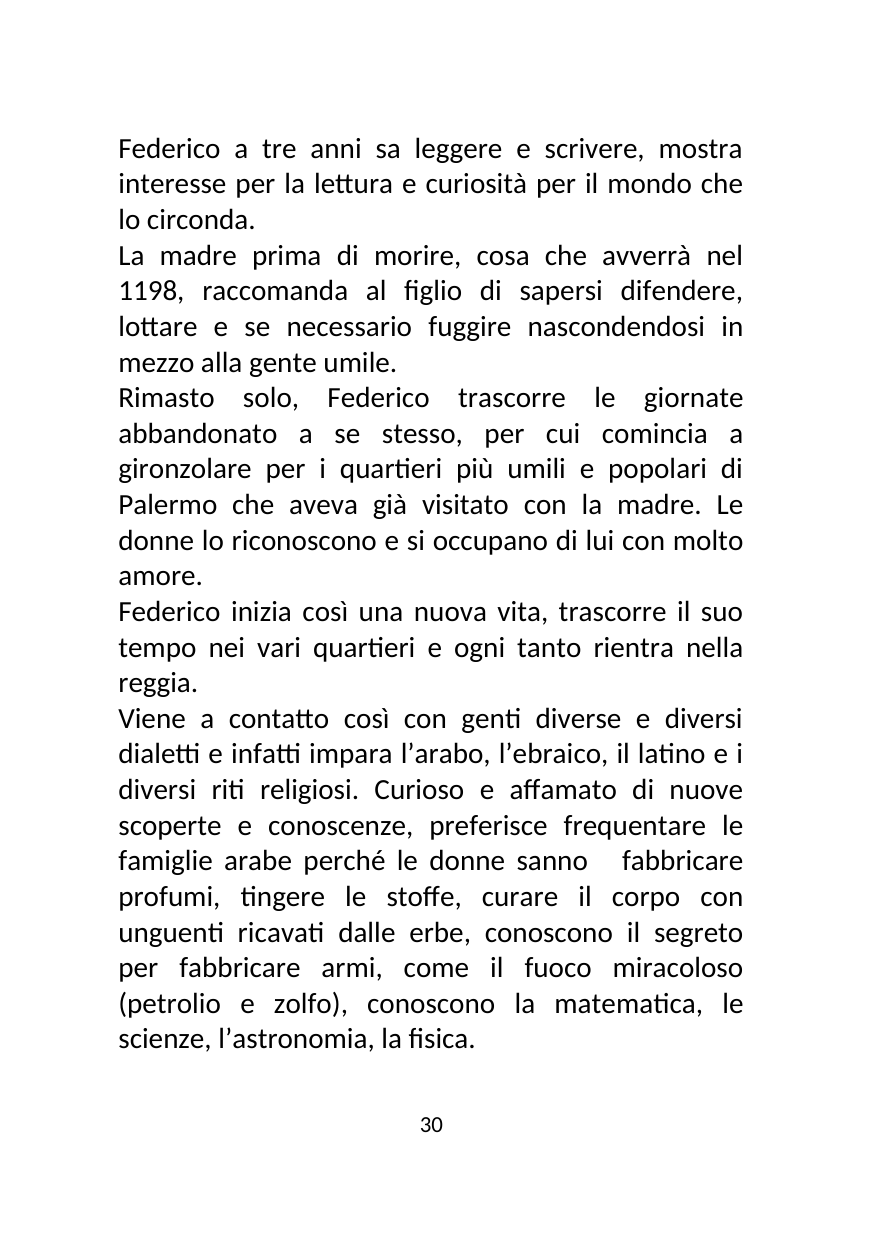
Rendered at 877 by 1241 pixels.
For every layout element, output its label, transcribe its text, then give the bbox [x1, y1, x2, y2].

text Rimasto solo, Federico trascorre le giornate abbandonato a se stesso, per cui comincia a gironzolare per i quartieri più umili e popolari di Palermo che aveva già visitato con la madre. Le donne lo riconoscono e si occupano di lui con molto amore. [118, 379, 744, 593]
text La madre prima di morire, cosa che avverrà nel 1198, raccomanda al figlio di sapersi difendere, lottare e se necessario fuggire nascondendosi in mezzo alla gente umile. [118, 237, 744, 379]
text Federico inizia così una nuova vita, trascorre il suo tempo nei vari quartieri e ogni tanto rientra nella reggia. [118, 593, 744, 700]
text Viene a contatto così con genti diverse e diversi dialetti e infatti impara l’arabo, l’ebraico, il latino e i diversi riti religiosi. Curioso e affamato di nuove scoperte e conoscenze, preferisce frequentare le famiglie arabe perché le donne sanno fabbricare profumi, tingere le stoffe, curare il corpo con unguenti ricavati dalle erbe, conoscono il segreto per fabbricare armi, come il fuoco miracoloso (petrolio e zolfo), conoscono la matematica, le scienze, l’astronomia, la fisica. [118, 700, 744, 1056]
text Federico a tre anni sa leggere e scrivere, mostra interesse per la lettura e curiosità per il mondo che lo circonda. [118, 130, 744, 237]
